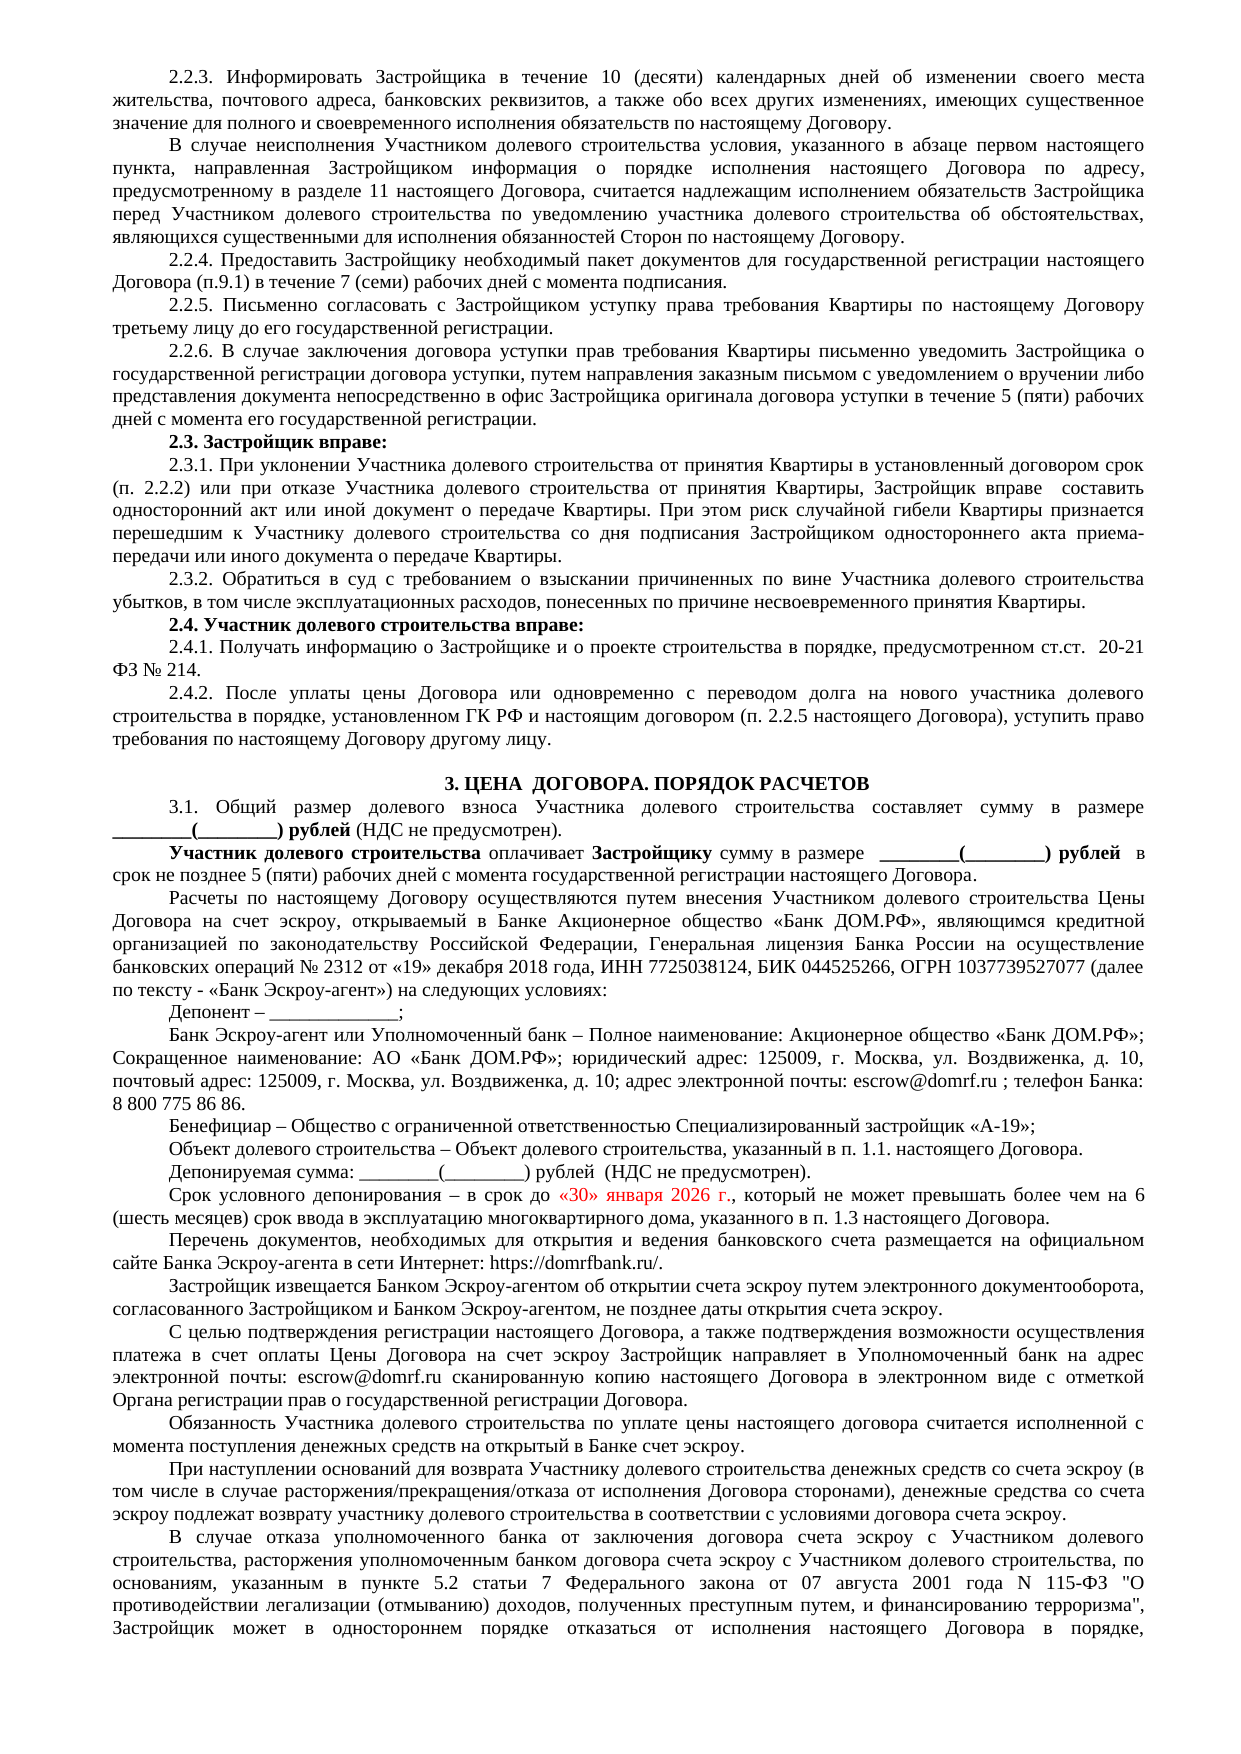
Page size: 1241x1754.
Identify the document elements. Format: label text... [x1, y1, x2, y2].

text 2.2.4. Предоставить Застройщику необходимый пакет документов для государственной регистрации настоящего Договора (п.9.1) в течение 7 (семи) рабочих дней с момента подписания. [112, 247, 1146, 293]
text 3.1. Общий размер долевого взноса Участника долевого строительства составляет сумму в размере ________(________) рублей (НДС не предусмотрен). [112, 795, 1146, 841]
text В случае неисполнения Участником долевого строительства условия, указанного в абзаце первом настоящего пункта, направленная Застройщиком информация о порядке исполнения настоящего Договора по адресу, предусмотренному в разделе 11 настоящего Договора, считается надлежащим исполнением обязательств Застройщика перед Участником долевого строительства по уведомлению участника долевого строительства об обстоятельствах, являющихся существенными для исполнения обязанностей Сторон по настоящему Договору. [112, 133, 1146, 247]
text 2.2.5. Письменно согласовать с Застройщиком уступку права требования Квартиры по настоящему Договору третьему лицу до его государственной регистрации. [112, 293, 1146, 339]
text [112, 1525, 1146, 1639]
text Участник долевого строительства оплачивает Застройщику сумму в размере ________(________) рублей в срок не позднее 5 (пяти) рабочих дней с момента государственной регистрации настоящего Договора. [112, 841, 1146, 886]
text 2.3. Застройщик вправе: [112, 430, 1146, 453]
text 2.3.1. При уклонении Участника долевого строительства от принятия Квартиры в установленный договором срок (п. 2.2.2) или при отказе Участника долевого строительства от принятия Квартиры, Застройщик вправе составить односторонний акт или иной документ о передаче Квартиры. При этом риск случайной гибели Квартиры признается перешедшим к Участнику долевого строительства со дня подписания Застройщиком одностороннего акта приема-передачи или иного документа о передаче Квартиры. [112, 453, 1146, 567]
text Застройщик извещается Банком Эскроу-агентом об открытии счета эскроу путем электронного документооборота, согласованного Застройщиком и Банком Эскроу-агентом, не позднее даты открытия счета эскроу. [112, 1274, 1146, 1320]
text Депонируемая сумма: ________(________) рублей (НДС не предусмотрен). [112, 1160, 1146, 1183]
text При наступлении оснований для возврата Участнику долевого строительства денежных средств со счета эскроу (в том числе в случае расторжения/прекращения/отказа от исполнения Договора сторонами), денежные средства со счета эскроу подлежат возврату участнику долевого строительства в соответствии с условиями договора счета эскроу. [112, 1457, 1146, 1525]
text 2.4.2. После уплаты цены Договора или одновременно с переводом долга на нового участника долевого строительства в порядке, установленном ГК РФ и настоящим договором (п. 2.2.5 настоящего Договора), уступить право требования по настоящему Договору другому лицу. [112, 681, 1146, 749]
subtitle 3. ЦЕНА ДОГОВОРА. ПОРЯДОК РАСЧЕТОВ [112, 772, 1146, 795]
text 2.2.3. Информировать Застройщика в течение 10 (десяти) календарных дней об изменении своего места жительства, почтового адреса, банковских реквизитов, а также обо всех других изменениях, имеющих существенное значение для полного и своевременного исполнения обязательств по настоящему Договору. [112, 65, 1146, 133]
text Срок условного депонирования – в срок до «30» января 2026 г., который не может превышать более чем на 6 (шесть месяцев) срок ввода в эксплуатацию многоквартирного дома, указанного в п. 1.3 настоящего Договора. [112, 1183, 1146, 1228]
text Расчеты по настоящему Договору осуществляются путем внесения Участником долевого строительства Цены Договора на счет эскроу, открываемый в Банке Акционерное общество «Банк ДОМ.РФ», являющимся кредитной организацией по законодательству Российской Федерации, Генеральная лицензия Банка России на осуществление банковских операций № 2312 от «19» декабря 2018 года, ИНН 7725038124, БИК 044525266, ОГРН 1037739527077 (далее по тексту - «Банк Эскроу-агент») на следующих условиях: [112, 886, 1146, 1000]
text Обязанность Участника долевого строительства по уплате цены настоящего договора считается исполненной с момента поступления денежных средств на открытый в Банке счет эскроу. [112, 1411, 1146, 1457]
text Объект долевого строительства – Объект долевого строительства, указанный в п. 1.1. настоящего Договора. [112, 1137, 1146, 1160]
text 2.4.1. Получать информацию о Застройщике и о проекте строительства в порядке, предусмотренном ст.ст. 20-21 ФЗ № 214. [112, 635, 1146, 681]
text С целью подтверждения регистрации настоящего Договора, а также подтверждения возможности осуществления платежа в счет оплаты Цены Договора на счет эскроу Застройщик направляет в Уполномоченный банк на адрес электронной почты: escrow@domrf.ru сканированную копию настоящего Договора в электронном виде с отметкой Органа регистрации прав о государственной регистрации Договора. [112, 1320, 1146, 1411]
text Бенефициар – Общество с ограниченной ответственностью Специализированный застройщик «А-19»; [112, 1114, 1146, 1137]
text 2.2.6. В случае заключения договора уступки прав требования Квартиры письменно уведомить Застройщика о государственной регистрации договора уступки, путем направления заказным письмом с уведомлением о вручении либо представления документа непосредственно в офис Застройщика оригинала договора уступки в течение 5 (пяти) рабочих дней с момента его государственной регистрации. [112, 339, 1146, 430]
text Депонент – _____________; [112, 1000, 1146, 1023]
text Перечень документов, необходимых для открытия и ведения банковского счета размещается на официальном сайте Банка Эскроу-агента в сети Интернет: https://domrfbank.ru/. [112, 1228, 1146, 1274]
text 2.4. Участник долевого строительства вправе: [112, 612, 1146, 635]
text Банк Эскроу-агент или Уполномоченный банк – Полное наименование: Акционерное общество «Банк ДОМ.РФ»; Сокращенное наименование: АО «Банк ДОМ.РФ»; юридический адрес: 125009, г. Москва, ул. Воздвиженка, д. 10, почтовый адрес: 125009, г. Москва, ул. Воздвиженка, д. 10; адрес электронной почты: escrow@domrf.ru ; телефон Банка: 8 800 775 86 86. [112, 1023, 1146, 1114]
text 2.3.2. Обратиться в суд с требованием о взыскании причиненных по вине Участника долевого строительства убытков, в том числе эксплуатационных расходов, понесенных по причине несвоевременного принятия Квартиры. [112, 567, 1146, 612]
